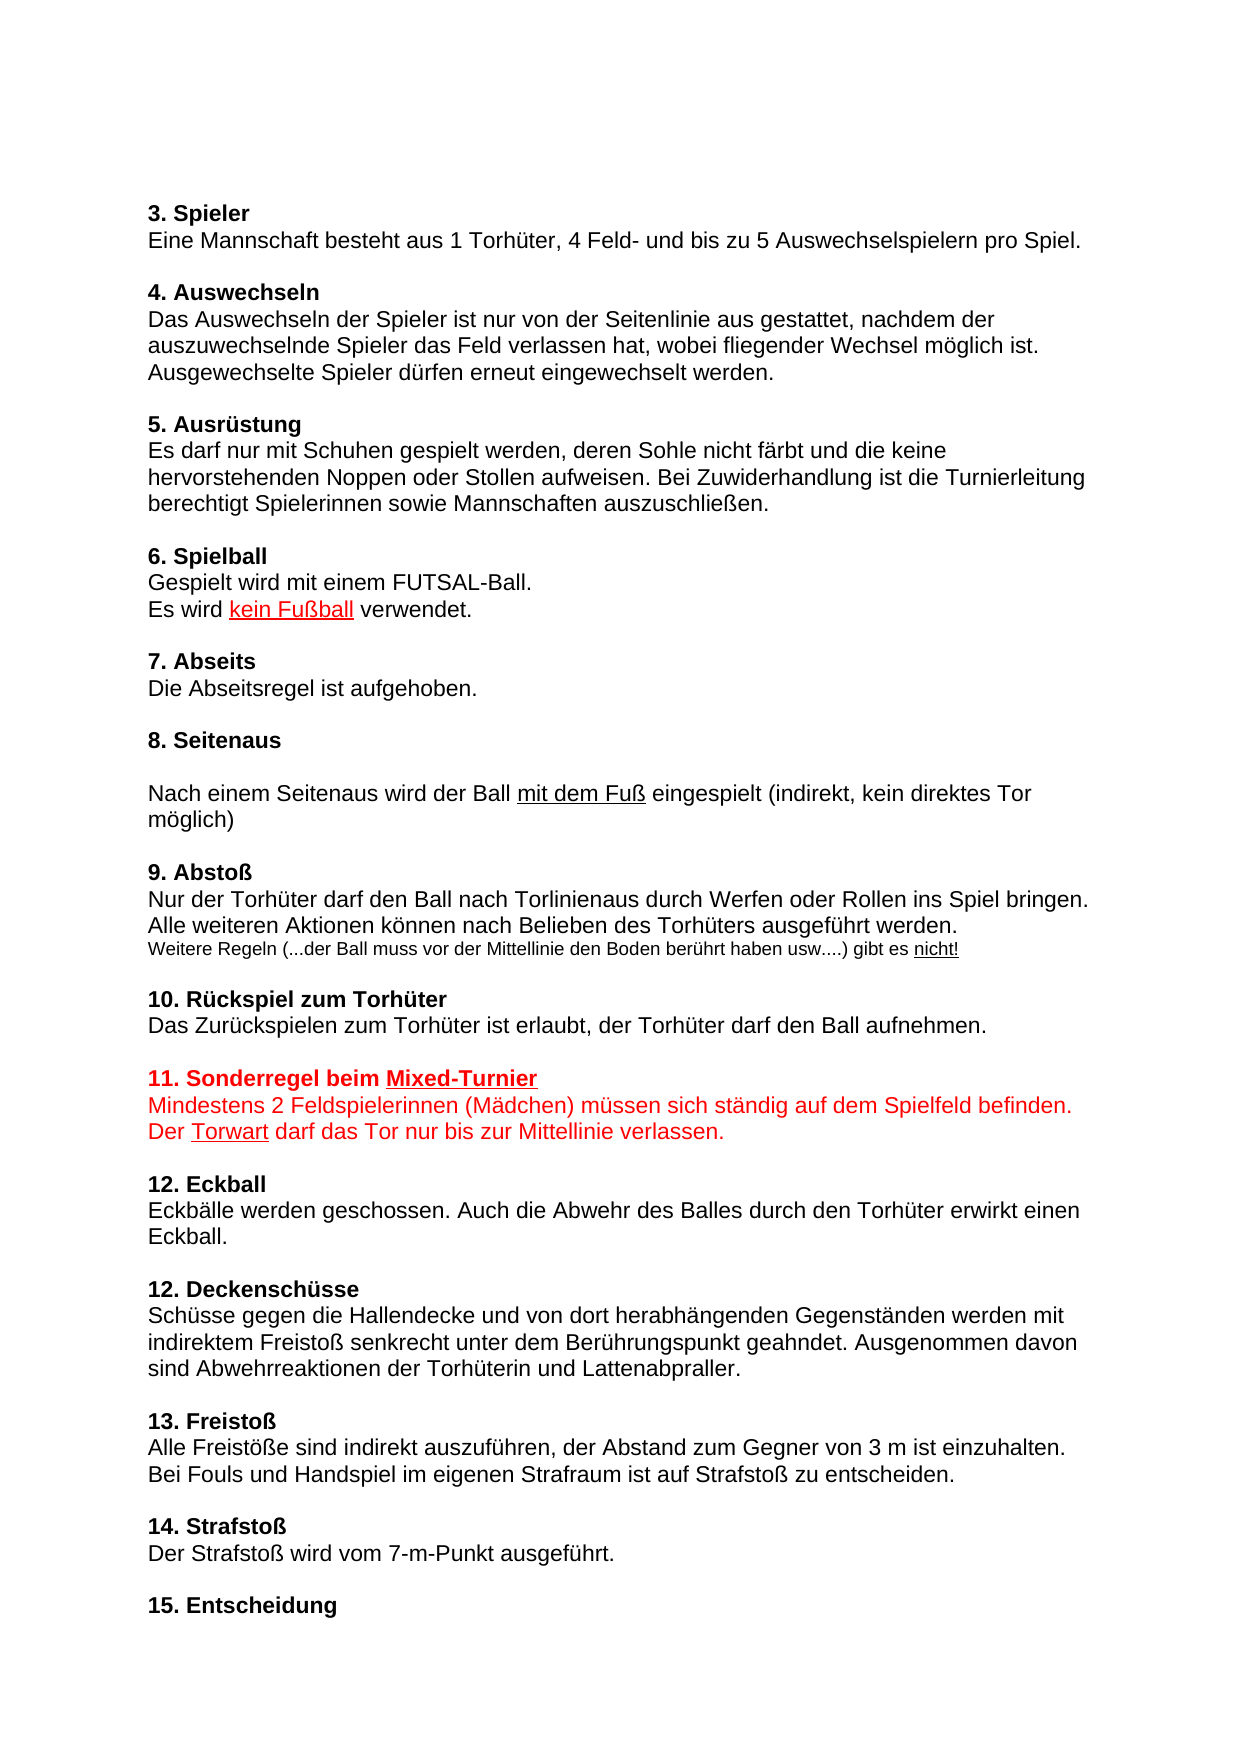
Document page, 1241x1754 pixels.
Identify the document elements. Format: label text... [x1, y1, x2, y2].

text Alle weiteren Aktionen können nach Belieben des Torhüters ausgeführt werden. [148, 912, 1093, 938]
text 10. Rückspiel zum Torhüter [148, 986, 1093, 1012]
text 4. Auswechseln [148, 279, 1093, 306]
text 9. Abstoß [148, 859, 1093, 886]
text Es wird kein Fußball verwendet. [148, 596, 1093, 622]
text Weitere Regeln (...der Ball muss vor der Mittellinie den Boden berührt haben usw....) gibt es nicht! [148, 938, 1093, 960]
text Der Strafstoß wird vom 7-m-Punkt ausgeführt. [148, 1539, 1093, 1566]
text Mindestens 2 Feldspielerinnen (Mädchen) müssen sich ständig auf dem Spielfeld befinden. Der Torwart darf das Tor nur bis zur Mittellinie verlassen. [148, 1092, 1093, 1144]
text Eckbälle werden geschossen. Auch die Abwehr des Balles durch den Torhüter erwirkt einen Eckball. [148, 1197, 1093, 1250]
text 3. Spieler [148, 200, 1093, 227]
text Das Zurückspielen zum Torhüter ist erlaubt, der Torhüter darf den Ball aufnehmen. [148, 1012, 1093, 1039]
text 13. Freistoß [148, 1408, 1093, 1434]
text Schüsse gegen die Hallendecke und von dort herabhängenden Gegenständen werden mit indirektem Freistoß senkrecht unter dem Berührungspunkt geahndet. Ausgenommen davon sind Abwehrreaktionen der Torhüterin und Lattenabpraller. [148, 1302, 1093, 1381]
text 7. Abseits [148, 648, 1093, 675]
text 8. Seitenaus [148, 727, 1093, 754]
text 6. Spielball [148, 543, 1093, 569]
text 15. Entscheidung [148, 1592, 1093, 1619]
text Es darf nur mit Schuhen gespielt werden, deren Sohle nicht färbt und die keine hervorstehenden Noppen oder Stollen aufweisen. Bei Zuwiderhandlung ist die Turnierleitung berechtigt Spielerinnen sowie Mannschaften auszuschließen. [148, 437, 1093, 517]
text 11. Sonderregel beim Mixed-Turnier [148, 1065, 1093, 1092]
text 14. Strafstoß [148, 1513, 1093, 1539]
text Alle Freistöße sind indirekt auszuführen, der Abstand zum Gegner von 3 m ist einzuhalten. [148, 1434, 1093, 1461]
text Eine Mannschaft besteht aus 1 Torhüter, 4 Feld- und bis zu 5 Auswechselspielern pro Spiel. [148, 227, 1093, 253]
text Das Auswechseln der Spieler ist nur von der Seitenlinie aus gestattet, nachdem der auszuwechselnde Spieler das Feld verlassen hat, wobei fliegender Wechsel möglich ist. Ausgewechselte Spieler dürfen erneut eingewechselt werden. [148, 306, 1093, 385]
text Gespielt wird mit einem FUTSAL-Ball. [148, 569, 1093, 596]
text Nach einem Seitenaus wird der Ball mit dem Fuß eingespielt (indirekt, kein direktes Tor möglich) [148, 780, 1093, 833]
text Die Abseitsregel ist aufgehoben. [148, 675, 1093, 701]
text 12. Eckball [148, 1171, 1093, 1197]
text Nur der Torhüter darf den Ball nach Torlinienaus durch Werfen oder Rollen ins Spiel bringen. [148, 886, 1093, 912]
text Bei Fouls und Handspiel im eigenen Strafraum ist auf Strafstoß zu entscheiden. [148, 1461, 1093, 1487]
text 5. Ausrüstung [148, 411, 1093, 437]
text 12. Deckenschüsse [148, 1276, 1093, 1302]
